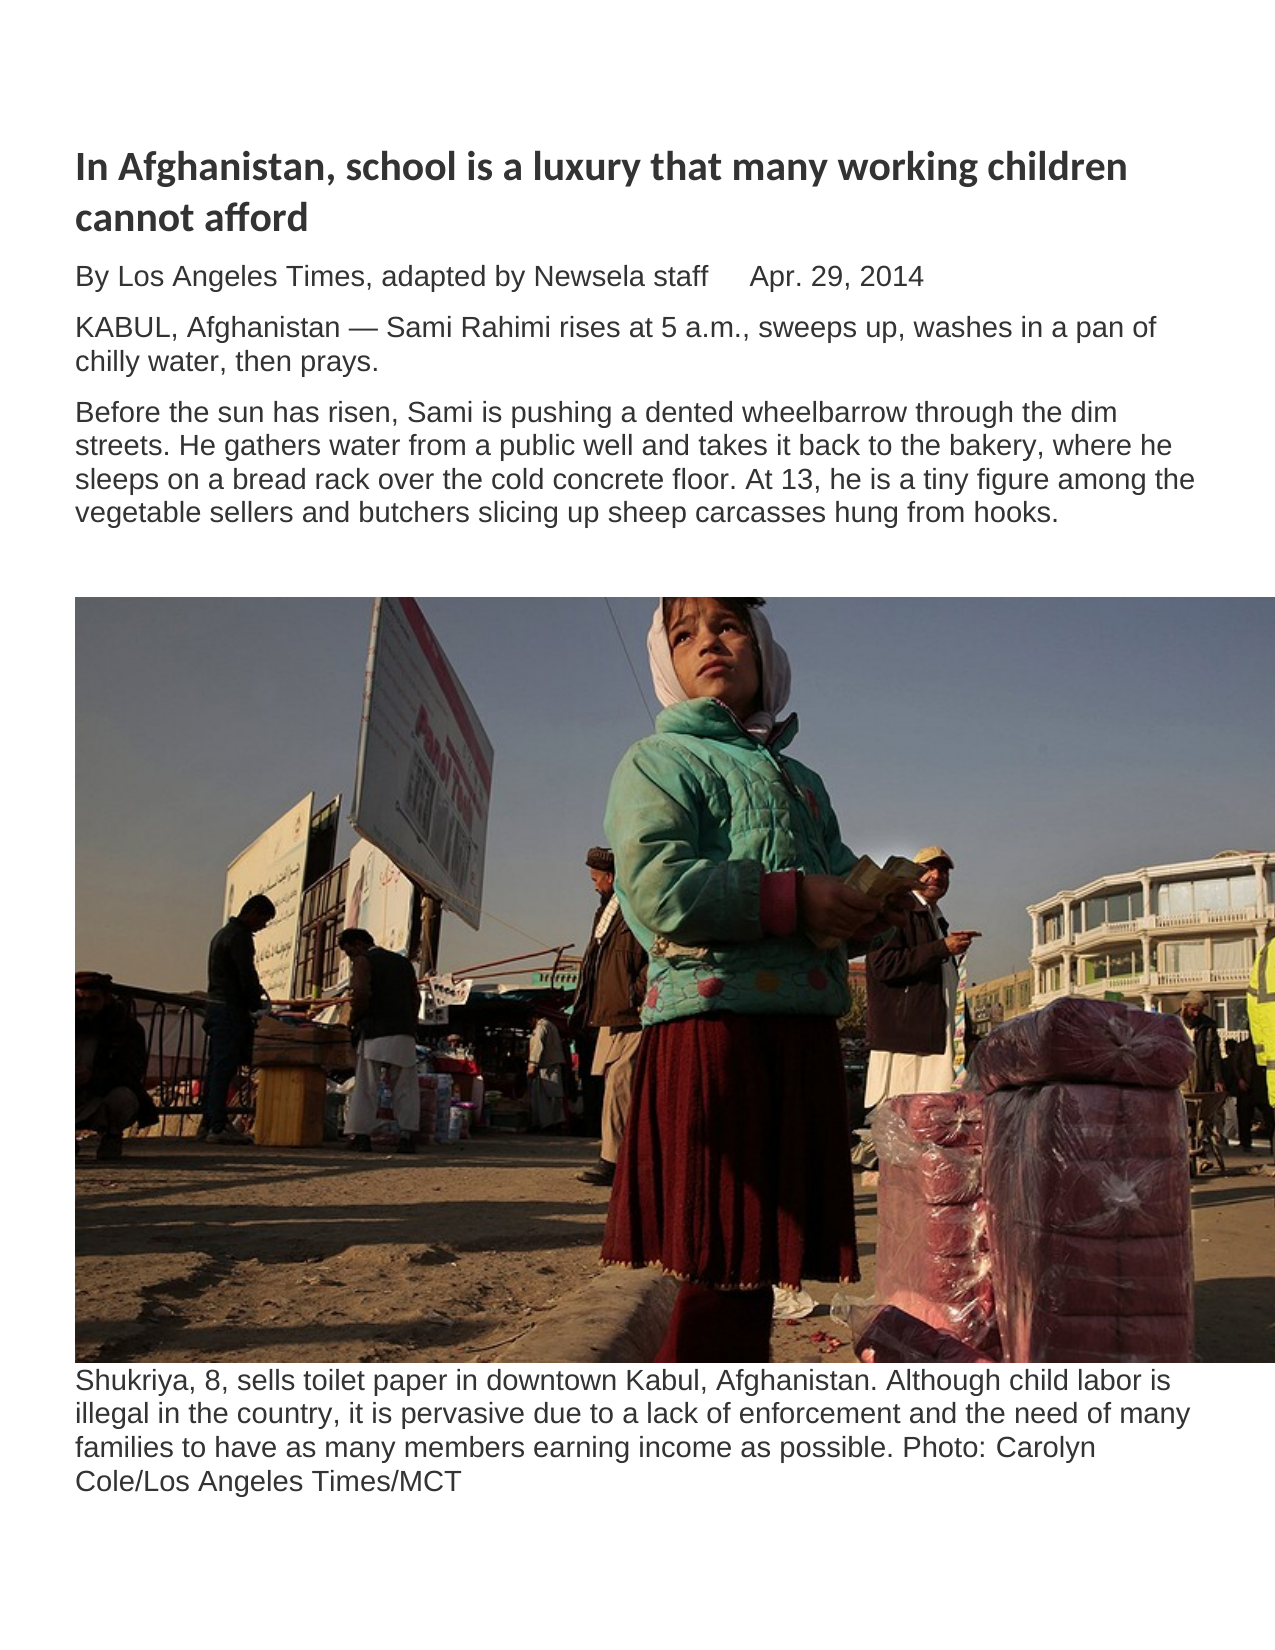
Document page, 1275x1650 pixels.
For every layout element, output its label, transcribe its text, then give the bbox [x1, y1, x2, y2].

picture [75, 597, 1275, 1363]
text Shukriya, 8, sells toilet paper in downtown Kabul, Afghanistan. Although child labor is illegal in the country, it is pervasive due to a lack of enforcement and the need of many families to have as many members earning income as possible. Photo: Carolyn Cole/Los Angeles Times/MCT [75, 1363, 1200, 1497]
text Before the sun has risen, Sami is pushing a dented wheelbarrow through the dim streets. He gathers water from a public well and takes it back to the bakery, where he sleeps on a bread rack over the cold concrete floor. At 13, he is a tiny figure among the vegetable sellers and butchers slicing up sheep carcasses hung from hooks. [75, 395, 1200, 529]
text By Los Angeles Times, adapted by Newsela staff Apr. 29, 2014 [75, 259, 1200, 293]
text KABUL, Afghanistan — Sami Rahimi rises at 5 a.m., sweeps up, washes in a pan of chilly water, then prays. [75, 310, 1200, 377]
text In Afghanistan, school is a luxury that many working children cannot afford [75, 140, 1200, 242]
